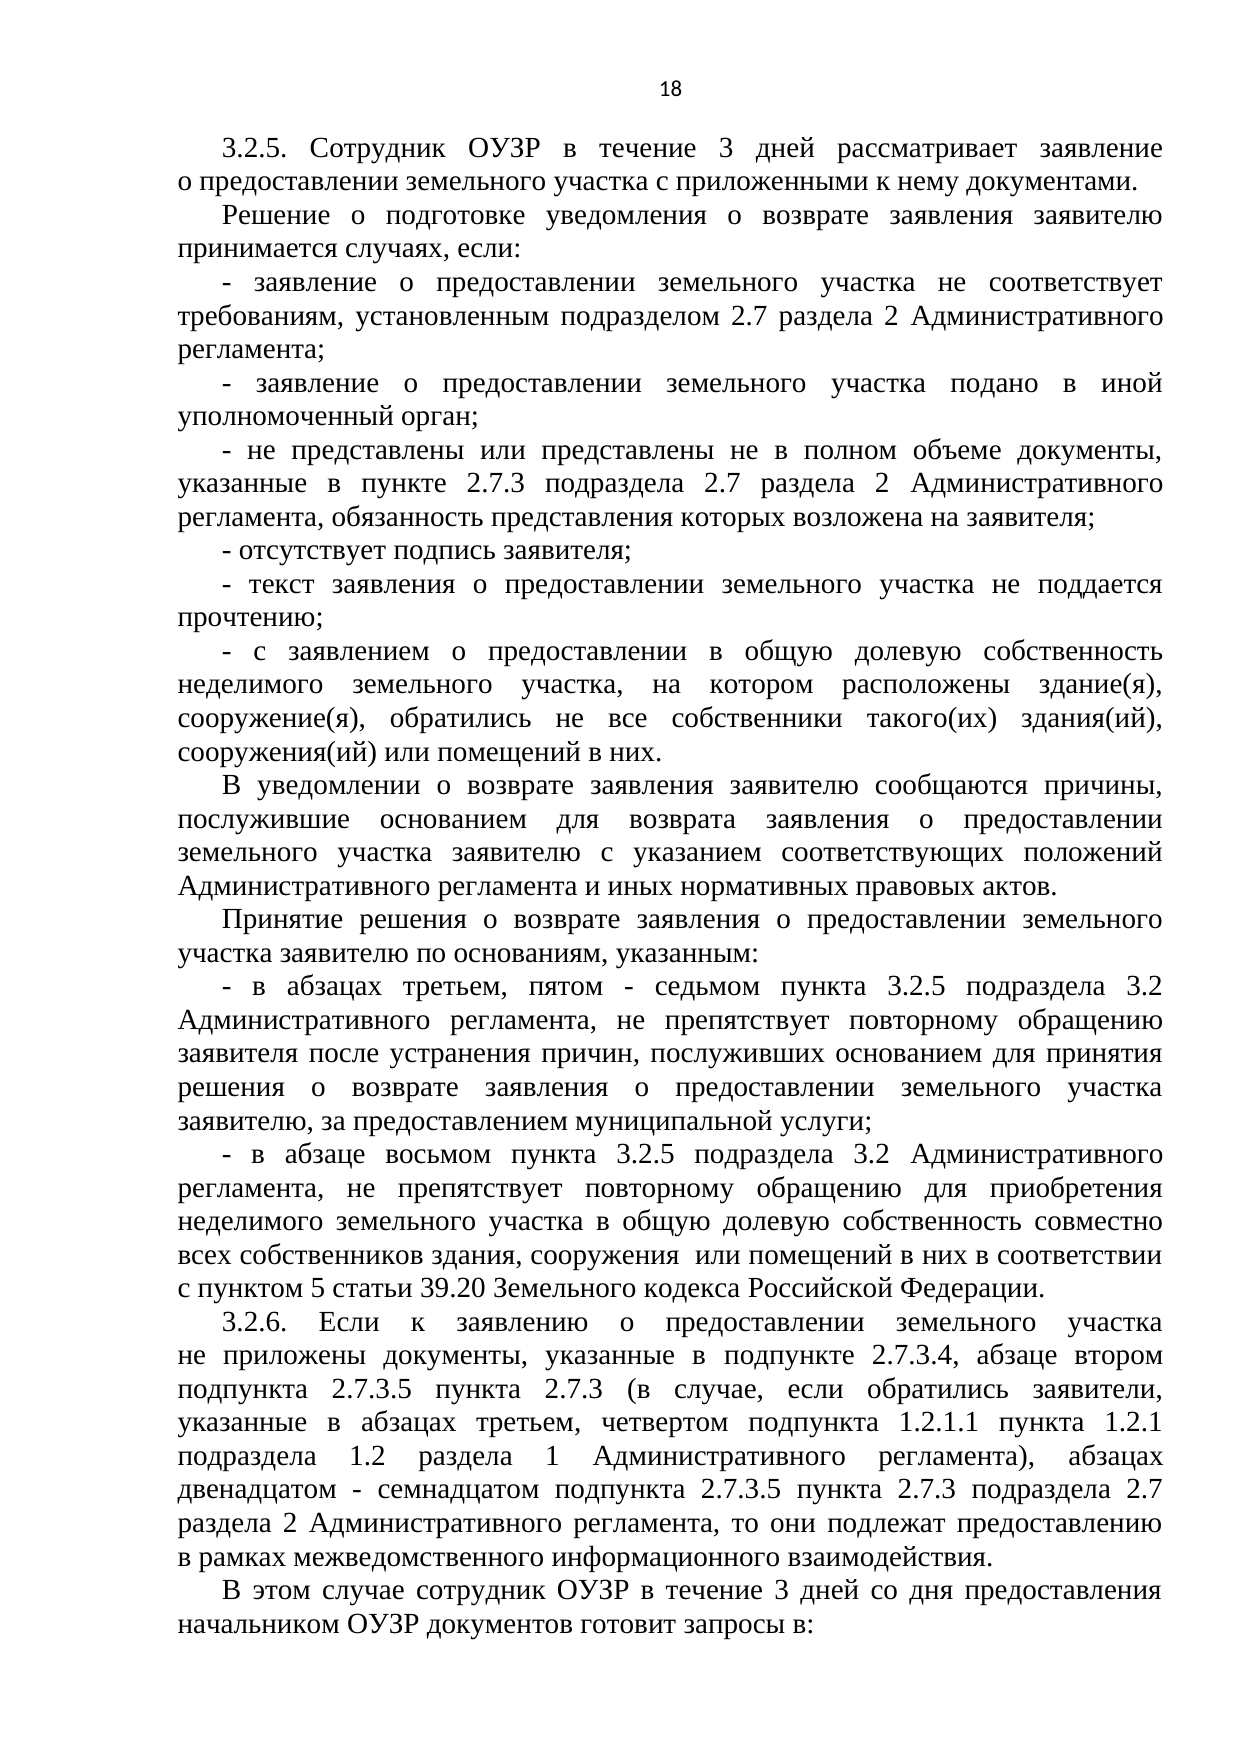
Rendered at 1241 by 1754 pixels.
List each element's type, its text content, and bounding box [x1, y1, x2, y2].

text - с заявлением о предоставлении в общую долевую собственность неделимого земельного участка, на котором расположены здание(я), сооружение(я), обратились не все собственники такого(их) здания(ий), сооружения(ий) или помещений в них. [177, 633, 1163, 767]
text В этом случае сотрудник ОУЗР в течение 3 дней со дня предоставления начальником ОУЗР документов готовит запросы в: [177, 1572, 1163, 1639]
text - не представлены или представлены не в полном объеме документы, указанные в пункте 2.7.3 подраздела 2.7 раздела 2 Административного регламента, обязанность представления которых возложена на заявителя; [177, 432, 1163, 532]
text В уведомлении о возврате заявления заявителю сообщаются причины, послужившие основанием для возврата заявления о предоставлении земельного участка заявителю с указанием соответствующих положений Административного регламента и иных нормативных правовых актов. [177, 767, 1163, 901]
text - заявление о предоставлении земельного участка подано в иной уполномоченный орган; [177, 365, 1163, 432]
text - в абзацах третьем, пятом - седьмом пункта 3.2.5 подраздела 3.2 Административного регламента, не препятствует повторному обращению заявителя после устранения причин, послуживших основанием для принятия решения о возврате заявления о предоставлении земельного участка заявителю, за предоставлением муниципальной услуги; [177, 968, 1163, 1136]
text Решение о подготовке уведомления о возврате заявления заявителю принимается случаях, если: [177, 197, 1163, 264]
text - текст заявления о предоставлении земельного участка не поддается прочтению; [177, 566, 1163, 633]
text - отсутствует подпись заявителя; [177, 532, 1163, 566]
text - заявление о предоставлении земельного участка не соответствует требованиям, установленным подразделом 2.7 раздела 2 Административного регламента; [177, 264, 1163, 365]
text - в абзаце восьмом пункта 3.2.5 подраздела 3.2 Административного регламента, не препятствует повторному обращению для приобретения неделимого земельного участка в общую долевую собственность совместно всех собственников здания, сооружения или помещений в них в соответствии с пунктом 5 статьи 39.20 Земельного кодекса Российской Федерации. [177, 1136, 1163, 1304]
text 3.2.6. Если к заявлению о предоставлении земельного участка не приложены документы, указанные в подпункте 2.7.3.4, абзаце втором подпункта 2.7.3.5 пункта 2.7.3 (в случае, если обратились заявители, указанные в абзацах третьем, четвертом подпункта 1.2.1.1 пункта 1.2.1 подраздела 1.2 раздела 1 Административного регламента), абзацах двенадцатом - семнадцатом подпункта 2.7.3.5 пункта 2.7.3 подраздела 2.7 раздела 2 Административного регламента, то они подлежат предоставлению в рамках межведомственного информационного взаимодействия. [177, 1304, 1163, 1572]
text 3.2.5. Сотрудник ОУЗР в течение 3 дней рассматривает заявление о предоставлении земельного участка с приложенными к нему документами. [177, 130, 1163, 197]
text Принятие решения о возврате заявления о предоставлении земельного участка заявителю по основаниям, указанным: [177, 901, 1163, 968]
